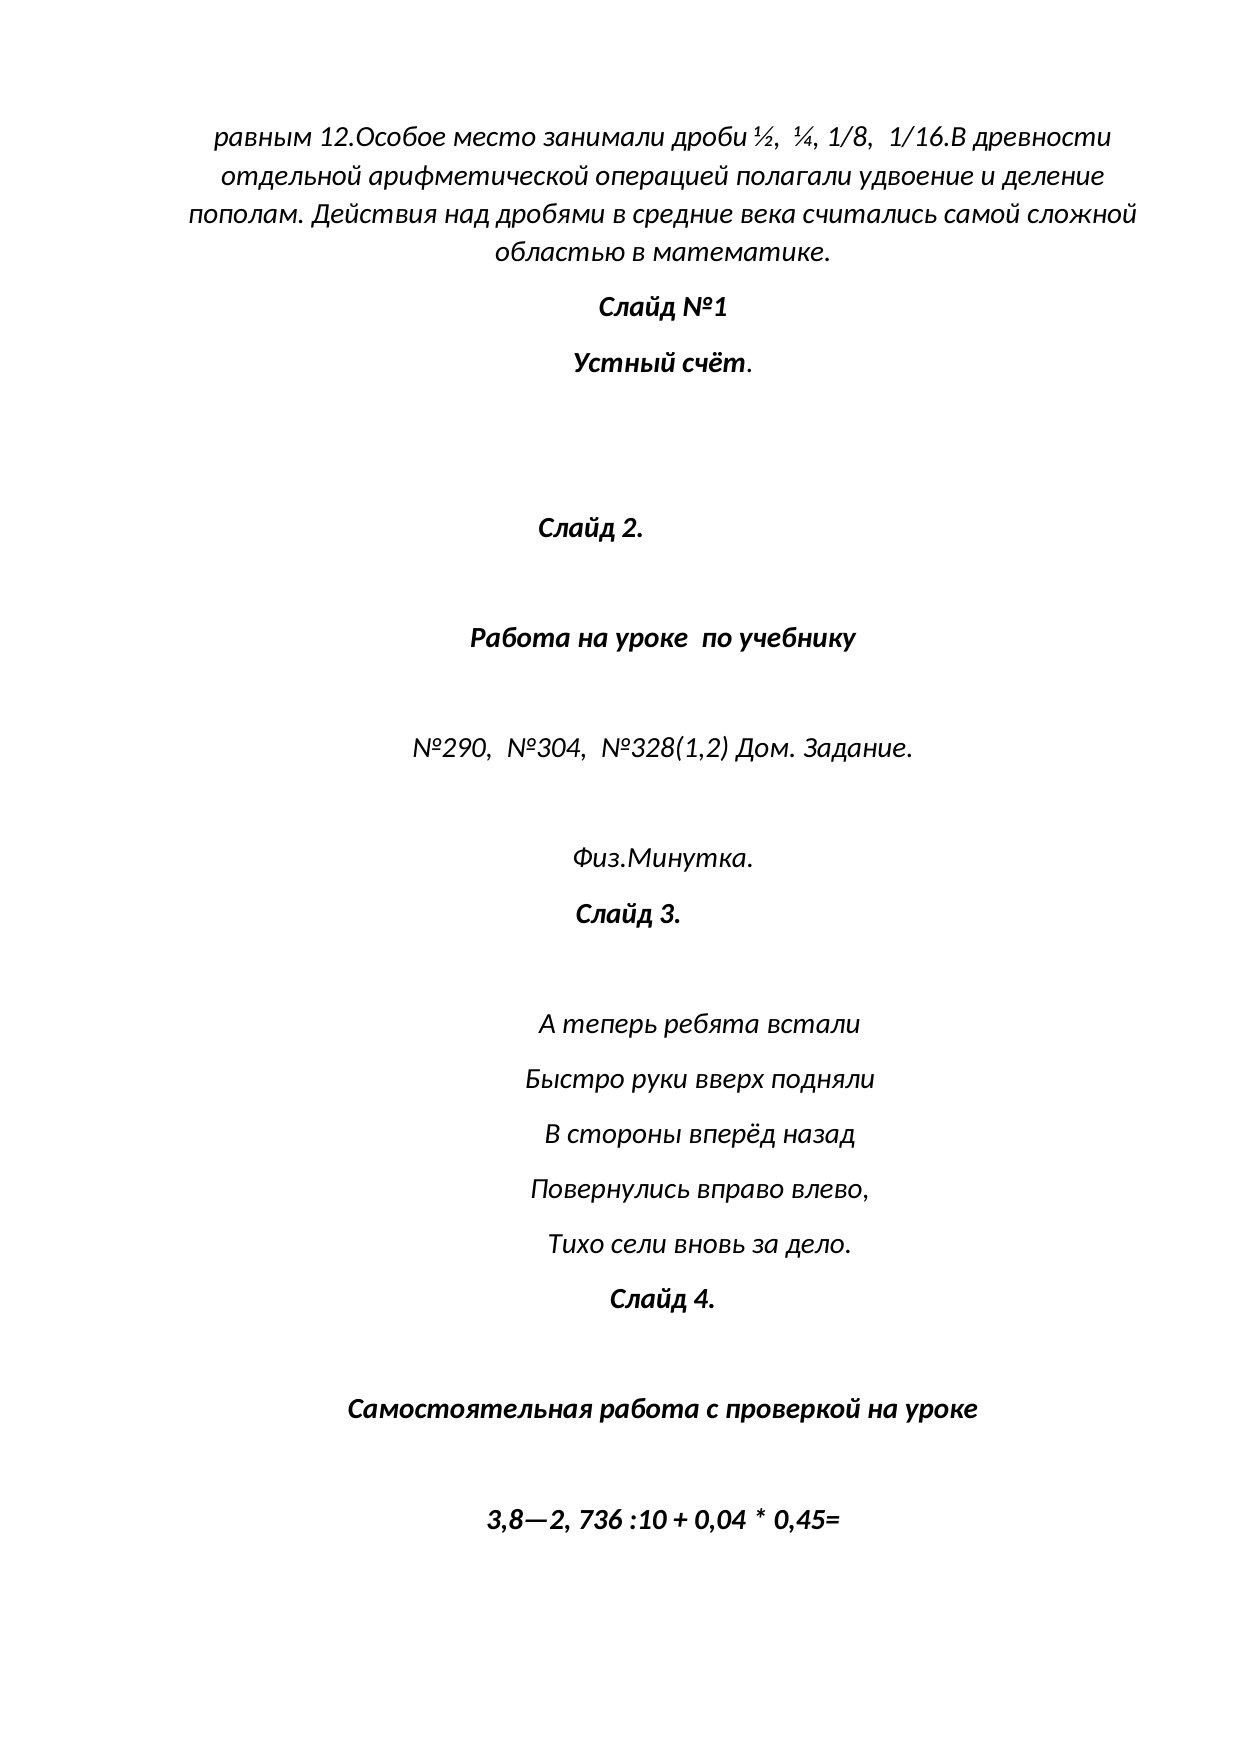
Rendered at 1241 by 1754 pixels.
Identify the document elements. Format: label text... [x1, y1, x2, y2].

text Слайд 3. [177, 895, 1152, 930]
text А теперь ребята встали [177, 1005, 1152, 1041]
text Работа на уроке по учебнику [177, 619, 1152, 655]
text В стороны вперёд назад [177, 1115, 1152, 1151]
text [177, 118, 1152, 269]
text Слайд 4. [177, 1280, 1152, 1316]
text 3,8—2, 736 :10 + 0,04 * 0,45= [177, 1501, 1152, 1536]
text Тихо сели вновь за дело. [177, 1225, 1152, 1261]
text Слайд 2. [177, 509, 1152, 544]
text Повернулись вправо влево, [177, 1170, 1152, 1206]
text Устный счёт. [177, 344, 1152, 379]
text Слайд №1 [177, 288, 1152, 324]
text Самостоятельная работа с проверкой на уроке [177, 1391, 1152, 1426]
text №290, №304, №328(1,2) Дом. Задание. [177, 729, 1152, 765]
text Физ.Минутка. [177, 839, 1152, 875]
text Быстро руки вверх подняли [177, 1060, 1152, 1096]
